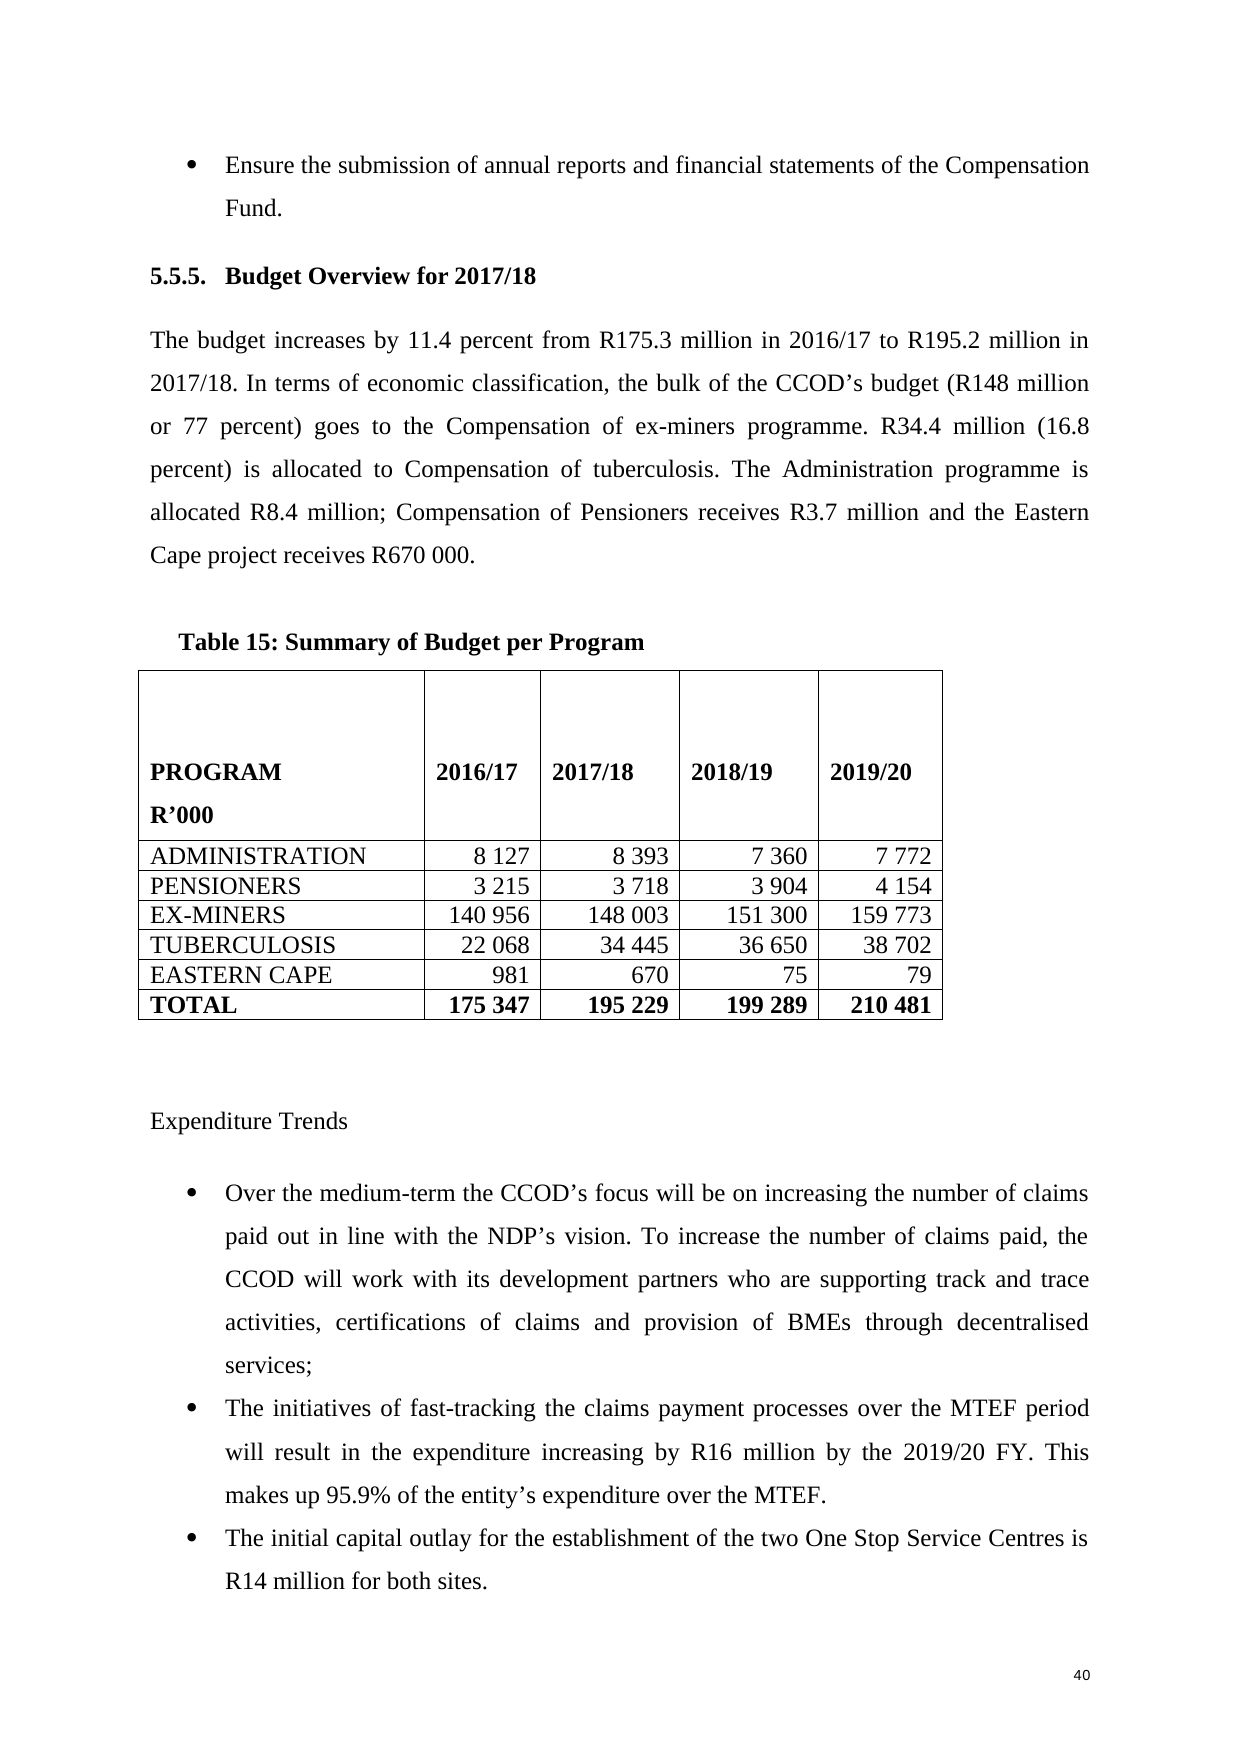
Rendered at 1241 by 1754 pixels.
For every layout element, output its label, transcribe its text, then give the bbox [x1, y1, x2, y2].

table_cell EX-MINERS [139, 901, 424, 929]
table_cell 199 289 [680, 990, 818, 1019]
list Over the medium-term the CCOD’s focus will be on increasing the number of claims paid out in line with the NDP’s vision. To increase the number of claims paid, the CCOD will work with its development partners who are supporting track and trace activities, certifications of claims and provision of BMEs through decentralised services; [187, 1178, 1090, 1379]
text Expenditure Trends [150, 1106, 1090, 1135]
table_cell 7 772 [819, 841, 942, 870]
text Table 15: Summary of Budget per Program [150, 627, 1090, 656]
table_cell PENSIONERS [139, 871, 424, 899]
list The initiatives of fast-tracking the claims payment processes over the MTEF period will result in the expenditure increasing by R16 million by the 2019/20 FY. This makes up 95.9% of the entity’s expenditure over the MTEF. [187, 1393, 1090, 1508]
table_cell 151 300 [680, 901, 818, 929]
table_cell TUBERCULOSIS [139, 930, 424, 959]
list Ensure the submission of annual reports and financial statements of the Compensation Fund. [187, 150, 1090, 222]
list The initial capital outlay for the establishment of the two One Stop Service Centres is R14 million for both sites. [187, 1523, 1090, 1595]
table_cell 7 360 [680, 841, 818, 870]
table_cell TOTAL [139, 990, 424, 1019]
table_cell 8 393 [541, 841, 679, 870]
table_header PROGRAM R’000 [139, 671, 424, 840]
table_cell 175 347 [425, 990, 540, 1019]
table_header 2018/19 [680, 671, 818, 840]
table_cell 4 154 [819, 871, 942, 899]
table_cell 38 702 [819, 930, 942, 959]
table_cell 140 956 [425, 901, 540, 929]
table_cell 3 215 [425, 871, 540, 899]
list Budget Overview for 2017/18 [150, 261, 1090, 290]
table_cell 195 229 [541, 990, 679, 1019]
table_cell 670 [541, 960, 679, 989]
text The budget increases by 11.4 percent from R175.3 million in 2016/17 to R195.2 million in 2017/18. In terms of economic classification, the bulk of the CCOD’s budget (R148 million or 77 percent) goes to the Compensation of ex-miners programme. R34.4 million (16.8 percent) is allocated to Compensation of tuberculosis. The Administration programme is allocated R8.4 million; Compensation of Pensioners receives R3.7 million and the Eastern Cape project receives R670 000. [150, 325, 1090, 569]
table_header 2016/17 [425, 671, 540, 840]
table_cell 34 445 [541, 930, 679, 959]
table_cell 981 [425, 960, 540, 989]
table_cell EASTERN CAPE [139, 960, 424, 989]
table_cell 36 650 [680, 930, 818, 959]
table_cell 8 127 [425, 841, 540, 870]
table_cell 3 718 [541, 871, 679, 899]
table_cell 159 773 [819, 901, 942, 929]
table_cell 75 [680, 960, 818, 989]
table_header 2019/20 [819, 671, 942, 840]
table_cell 79 [819, 960, 942, 989]
table_cell 22 068 [425, 930, 540, 959]
table_cell 3 904 [680, 871, 818, 899]
table_cell 210 481 [819, 990, 942, 1019]
table_header 2017/18 [541, 671, 679, 840]
table_cell 148 003 [541, 901, 679, 929]
table_cell ADMINISTRATION [139, 841, 424, 870]
